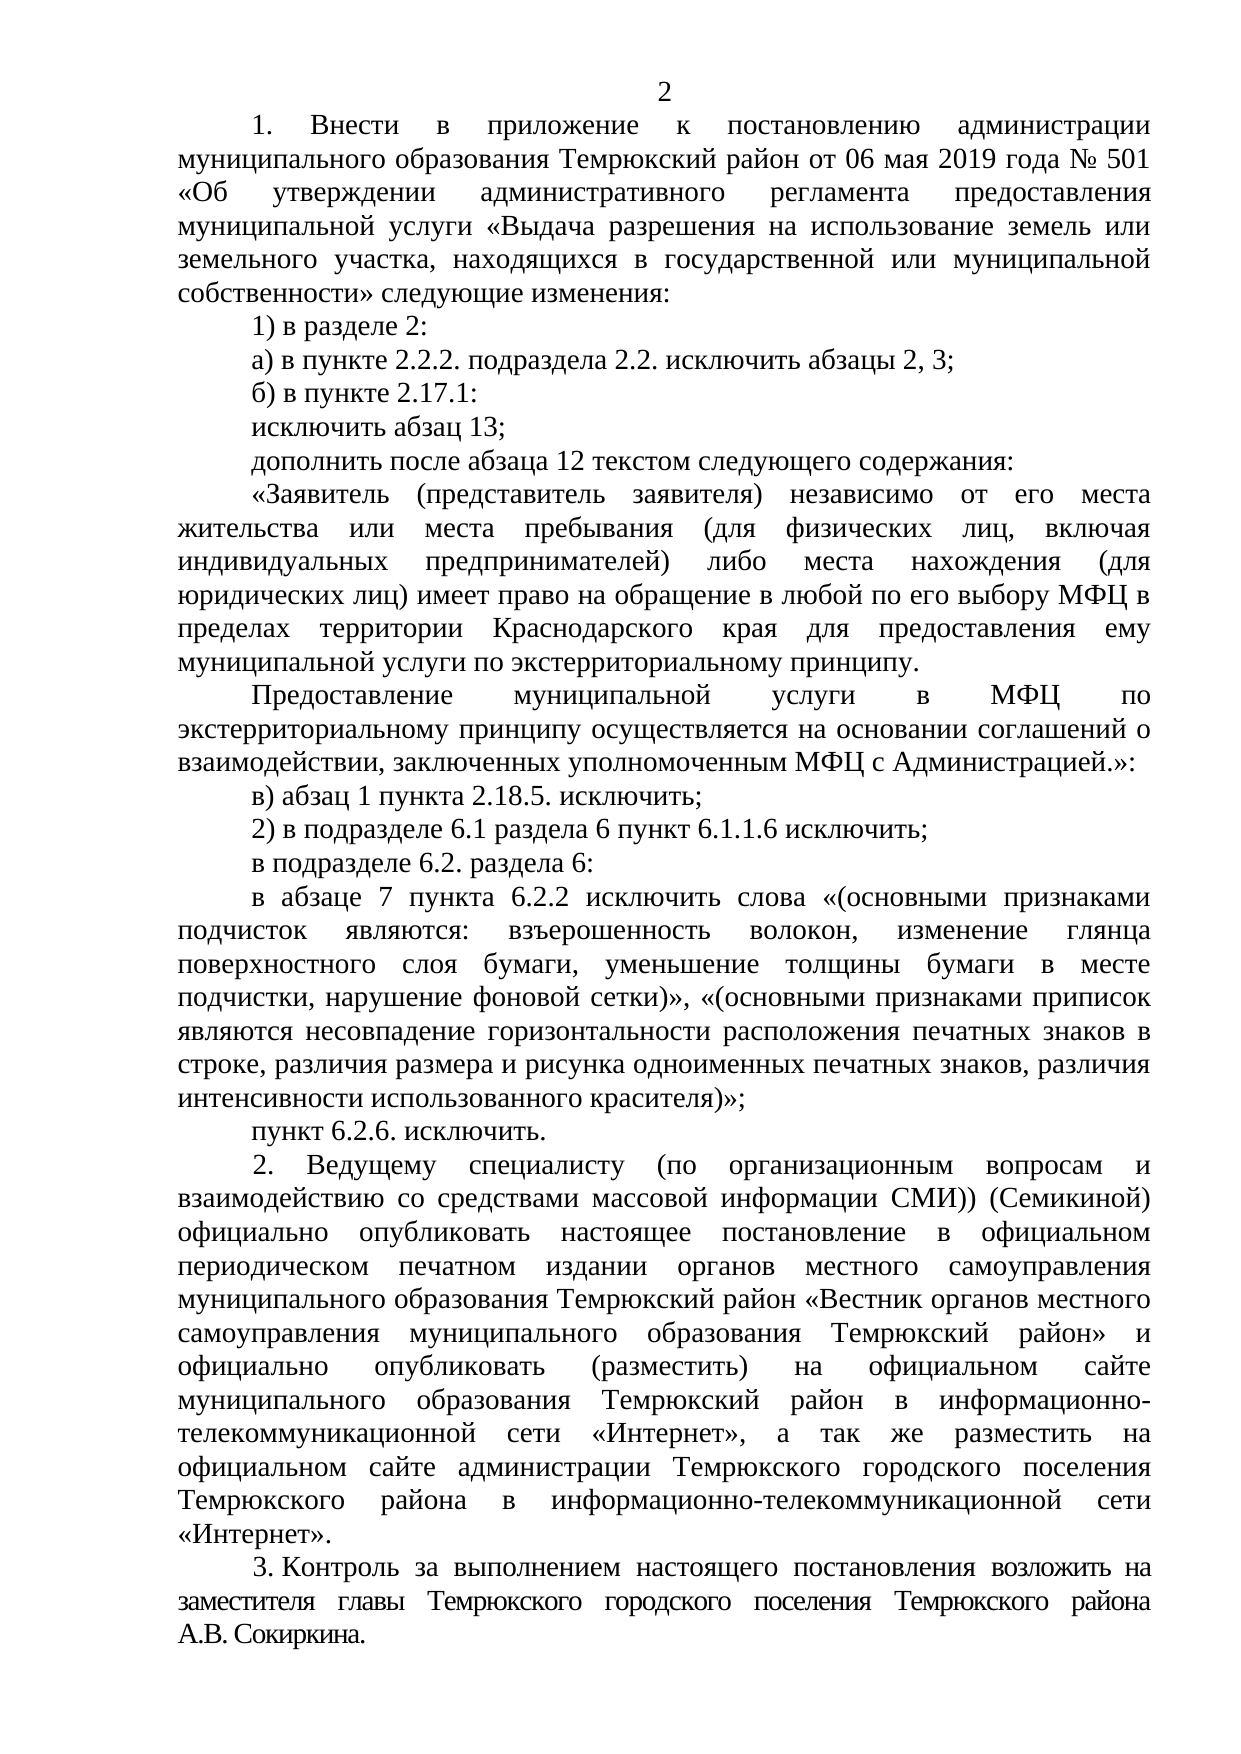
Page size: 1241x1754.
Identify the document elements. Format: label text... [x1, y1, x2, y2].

text 1. Внести в приложение к постановлению администрации муниципального образования Темрюкский район от 06 мая 2019 года № 501 «Об утверждении административного регламента предоставления муниципальной услуги «Выдача разрешения на использование земель или земельного участка, находящихся в государственной или муниципальной собственности» следующие изменения: [177, 107, 1152, 308]
text «Заявитель (представитель заявителя) независимо от его места жительства или места пребывания (для физических лиц, включая индивидуальных предпринимателей) либо места нахождения (для юридических лиц) имеет право на обращение в любой по его выбору МФЦ в пределах территории Краснодарского края для предоставления ему муниципальной услуги по экстерриториальному принципу. [177, 476, 1152, 677]
text 3. Контроль за выполнением настоящего постановления возложить на заместителя главы Темрюкского городского поселения Темрюкского района А.В. Сокиркина. [177, 1549, 1152, 1650]
text в подразделе 6.2. раздела 6: [177, 845, 1152, 879]
text Предоставление муниципальной услуги в МФЦ по экстерриториальному принципу осуществляется на основании соглашений о взаимодействии, заключенных уполномоченным МФЦ с Администрацией.»: [177, 677, 1152, 778]
text б) в пункте 2.17.1: [177, 376, 1152, 409]
text в абзаце 7 пункта 6.2.2 исключить слова «(основными признаками подчисток являются: взъерошенность волокон, изменение глянца поверхностного слоя бумаги, уменьшение толщины бумаги в месте подчистки, нарушение фоновой сетки)», «(основными признаками приписок являются несовпадение горизонтальности расположения печатных знаков в строке, различия размера и рисунка одноименных печатных знаков, различия интенсивности использованного красителя)»; [177, 879, 1152, 1113]
text пункт 6.2.6. исключить. [177, 1113, 1152, 1147]
text а) в пункте 2.2.2. подраздела 2.2. исключить абзацы 2, 3; [177, 342, 1152, 376]
text 2) в подразделе 6.1 раздела 6 пункт 6.1.1.6 исключить; [177, 812, 1152, 845]
text 1) в разделе 2: [177, 308, 1152, 342]
text исключить абзац 13; [177, 409, 1152, 443]
text дополнить после абзаца 12 текстом следующего содержания: [177, 443, 1152, 476]
text в) абзац 1 пункта 2.18.5. исключить; [177, 778, 1152, 812]
text 2. Ведущему специалисту (по организационным вопросам и взаимодействию со средствами массовой информации СМИ)) (Семикиной) официально опубликовать настоящее постановление в официальном периодическом печатном издании органов местного самоуправления муниципального образования Темрюкский район «Вестник органов местного самоуправления муниципального образования Темрюкский район» и официально опубликовать (разместить) на официальном сайте муниципального образования Темрюкский район в информационно-телекоммуникационной сети «Интернет», а так же разместить на официальном сайте администрации Темрюкского городского поселения Темрюкского района в информационно-телекоммуникационной сети «Интернет». [177, 1147, 1152, 1549]
